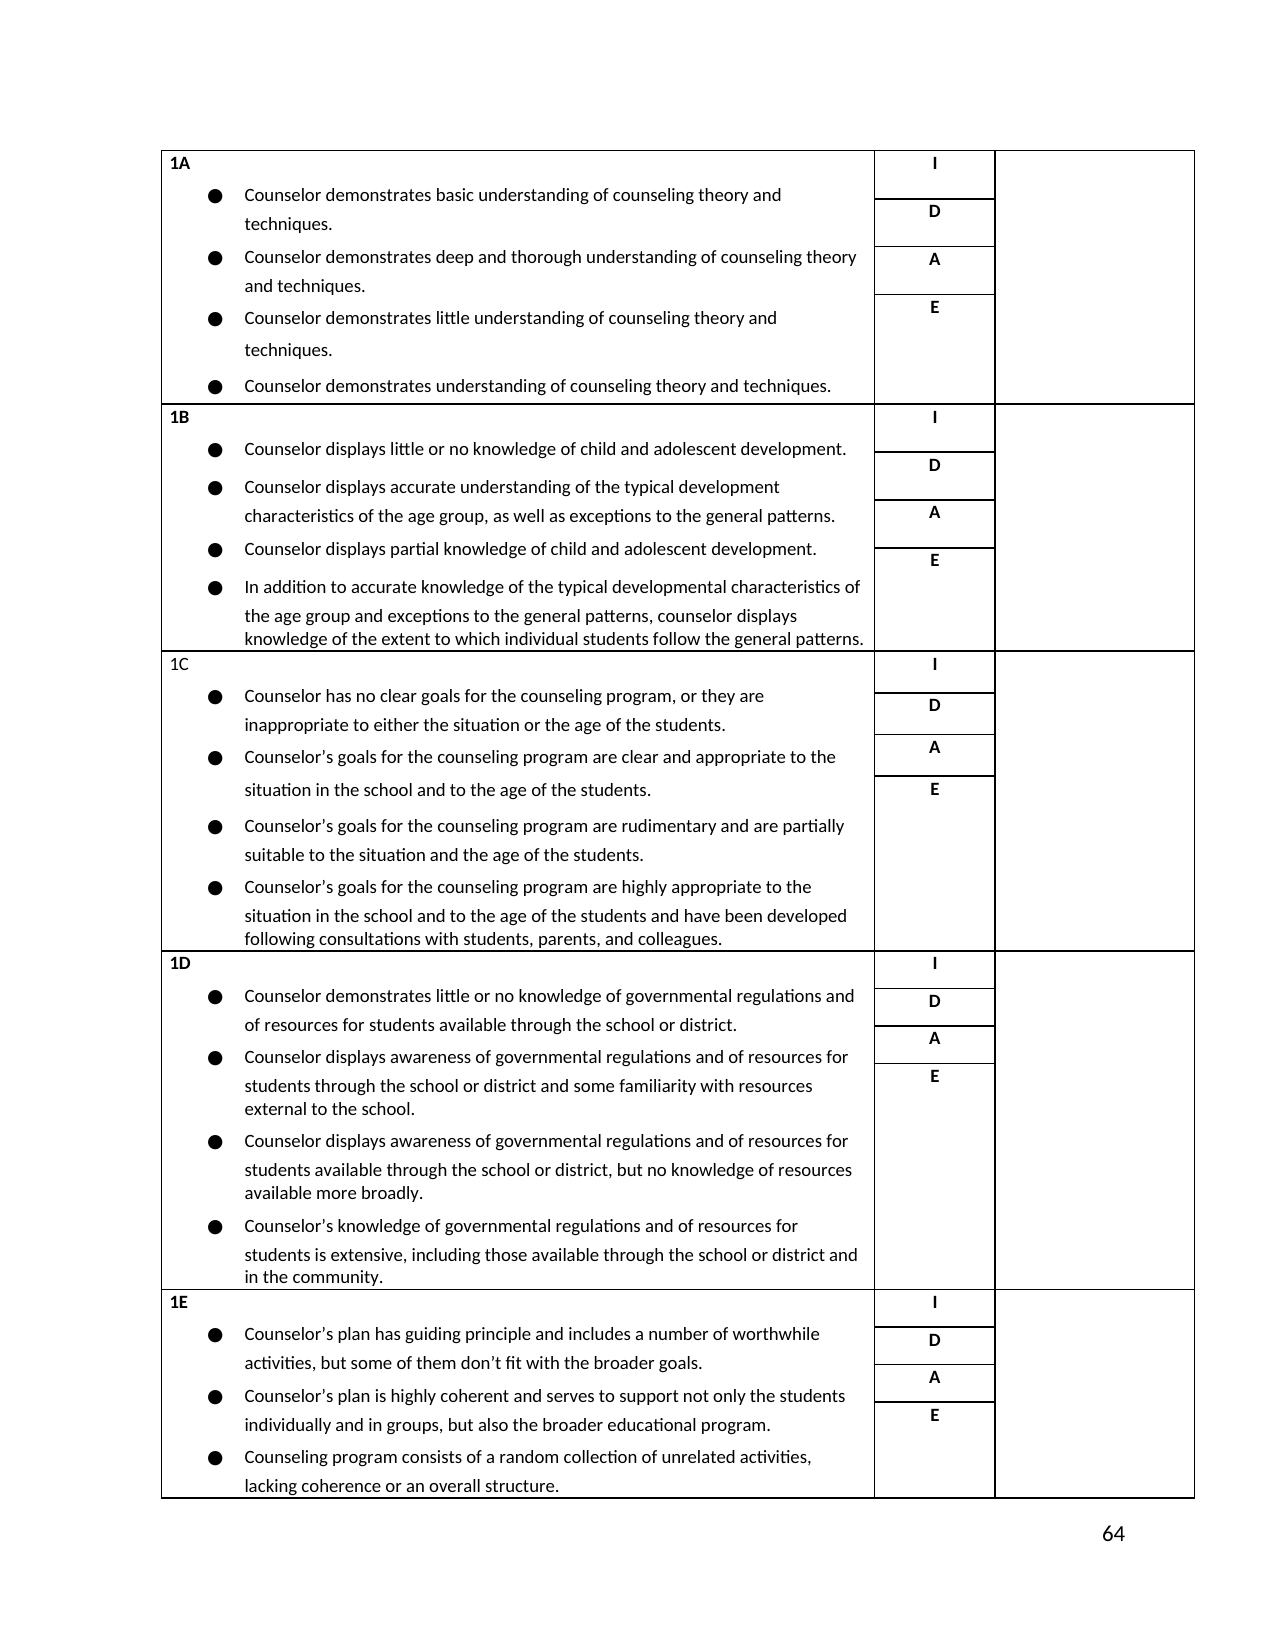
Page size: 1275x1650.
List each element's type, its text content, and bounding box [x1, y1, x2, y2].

table_cell A [875, 1027, 994, 1062]
table_cell 1E Counselor’s plan has guiding principle and includes a number of worthwhile activities, but some of them don’t fit with the broader goals. Counselor’s plan is highly coherent and serves to support not only the students individually and in groups, but also the broader educational program. Counseling program consists of a random collection of unrelated activities, lacking coherence or an overall structure. Counselor has developed a plan that includes the important aspects of counseling in the setting. [162, 1290, 874, 1497]
table_cell D [875, 200, 994, 246]
table_cell I [875, 952, 994, 987]
table_cell D [875, 453, 994, 499]
table_cell E [875, 777, 994, 950]
table_cell I [875, 1290, 994, 1326]
table_cell E [875, 1403, 994, 1497]
table_cell D [875, 1328, 994, 1364]
table_cell 1B Counselor displays little or no knowledge of child and adolescent development. Counselor displays accurate understanding of the typical development characteristics of the age group, as well as exceptions to the general patterns. Counselor displays partial knowledge of child and adolescent development. In addition to accurate knowledge of the typical developmental characteristics of the age group and exceptions to the general patterns, counselor displays knowledge of the extent to which individual students follow the general patterns. [162, 405, 874, 650]
table_cell 1C Counselor has no clear goals for the counseling program, or they are inappropriate to either the situation or the age of the students. Counselor’s goals for the counseling program are clear and appropriate to the situation in the school and to the age of the students. Counselor’s goals for the counseling program are rudimentary and are partially suitable to the situation and the age of the students. Counselor’s goals for the counseling program are highly appropriate to the situation in the school and to the age of the students and have been developed following consultations with students, parents, and colleagues. [162, 652, 874, 950]
table_cell A [875, 501, 994, 547]
table_cell [996, 405, 1194, 650]
table_cell 1D Counselor demonstrates little or no knowledge of governmental regulations and of resources for students available through the school or district. Counselor displays awareness of governmental regulations and of resources for students through the school or district and some familiarity with resources external to the school. Counselor displays awareness of governmental regulations and of resources for students available through the school or district, but no knowledge of resources available more broadly. Counselor’s knowledge of governmental regulations and of resources for students is extensive, including those available through the school or district and in the community. [162, 952, 874, 1289]
table_cell E [875, 295, 994, 403]
table_cell [996, 652, 1194, 950]
table_cell E [875, 1064, 994, 1289]
table_cell I [875, 652, 994, 692]
table_cell D [875, 694, 994, 734]
table_cell I [875, 405, 994, 451]
table_cell A [875, 735, 994, 775]
table_cell [996, 952, 1194, 1289]
table_cell D [875, 989, 994, 1025]
table_header 1A Counselor demonstrates basic understanding of counseling theory and techniques. Counselor demonstrates deep and thorough understanding of counseling theory and techniques. Counselor demonstrates little understanding of counseling theory and techniques. Counselor demonstrates understanding of counseling theory and techniques. [162, 151, 874, 403]
table_header I [875, 151, 994, 198]
table_cell A [875, 247, 994, 294]
table_header [996, 151, 1194, 403]
table_cell [996, 1290, 1194, 1497]
table_cell E [875, 549, 994, 650]
table_cell A [875, 1365, 994, 1401]
